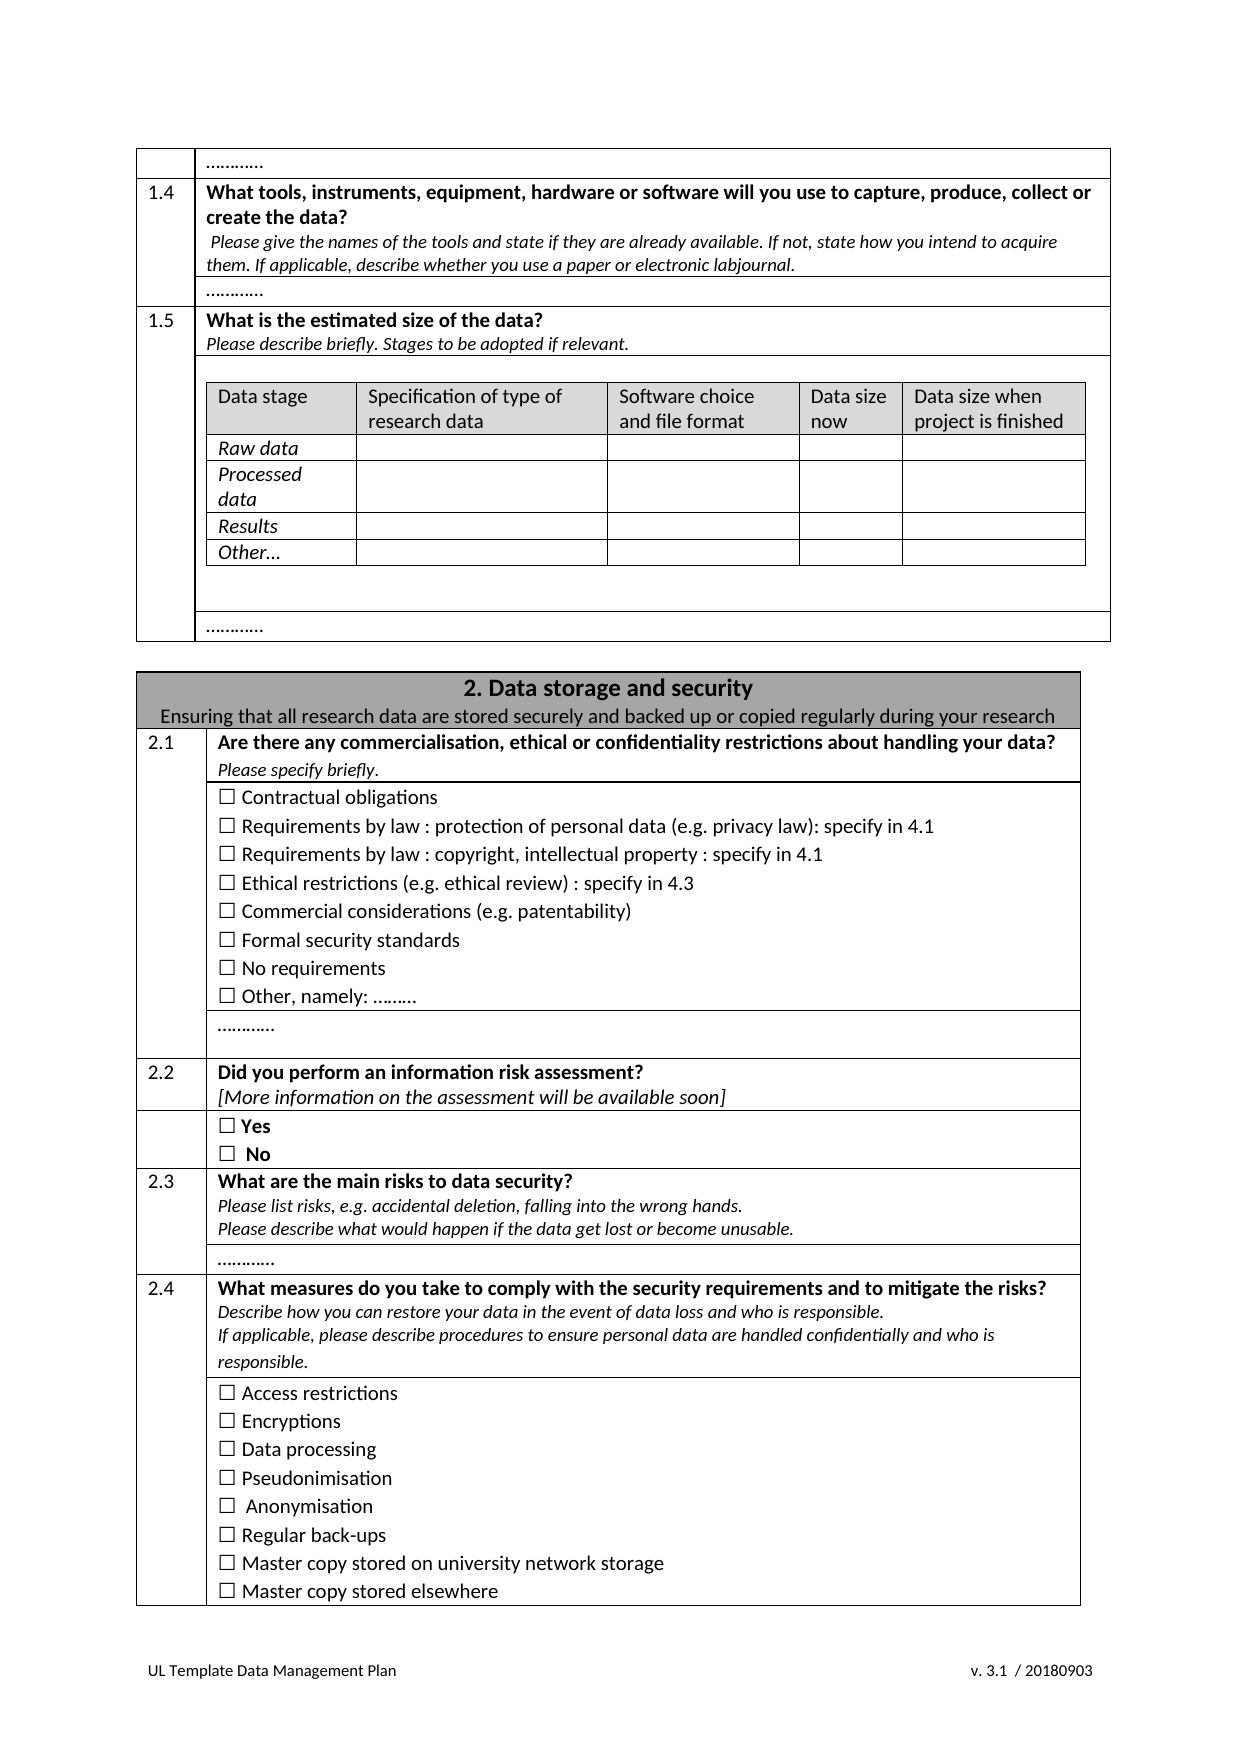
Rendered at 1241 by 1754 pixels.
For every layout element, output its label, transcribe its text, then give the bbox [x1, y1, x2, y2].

table_cell What is the estimated size of the data? Please describe briefly. Stages to be adopted if relevant. [196, 307, 1110, 355]
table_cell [207, 1378, 1080, 1605]
table_cell 2.3 [137, 1169, 206, 1274]
table_cell Are there any commercialisation, ethical or confidentiality restrictions about handling your data? Please specify briefly. [207, 729, 1080, 781]
table_cell ………… [196, 612, 1110, 641]
table_cell Did you perform an information risk assessment? [More information on the assessment will be available soon] [207, 1059, 1080, 1110]
table_cell Yes No [207, 1111, 1080, 1168]
table_cell [137, 1111, 206, 1168]
table_cell [196, 356, 1110, 611]
table_cell 2.1 [137, 729, 206, 1058]
table_cell What tools, instruments, equipment, hardware or software will you use to capture, produce, collect or create the data? Please give the names of the tools and state if they are already available. If not, state how you intend to acquire them. If applicable, describe whether you use a paper or electronic labjournal. [196, 179, 1110, 276]
table_cell 1.5 [137, 307, 194, 641]
table_cell Contractual obligations Requirements by law : protection of personal data (e.g. privacy law): specify in 4.1 Requirements by law : copyright, intellectual property : specify in 4.1 Ethical restrictions (e.g. ethical review) : specify in 4.3 Commercial considerations (e.g. patentability) Formal security standards No requirements Other, namely: ……… [207, 783, 1080, 1010]
table_cell ………… [196, 149, 1110, 178]
table_cell ………… [196, 277, 1110, 306]
table_cell 2.2 [137, 1059, 206, 1110]
table_cell 2.4 [137, 1275, 206, 1605]
table_cell 1.4 [137, 179, 194, 306]
table_header 2. Data storage and security Ensuring that all research data are stored securely and backed up or copied regularly during your research [137, 673, 1080, 728]
table_cell ………… [207, 1245, 1080, 1274]
table_cell [137, 149, 194, 178]
table_cell ………… [207, 1011, 1080, 1058]
table_cell What are the main risks to data security? Please list risks, e.g. accidental deletion, falling into the wrong hands. Please describe what would happen if the data get lost or become unusable. [207, 1169, 1080, 1244]
table_cell What measures do you take to comply with the security requirements and to mitigate the risks? Describe how you can restore your data in the event of data loss and who is responsible. If applicable, please describe procedures to ensure personal data are handled confidentially and who is responsible. [207, 1275, 1080, 1377]
